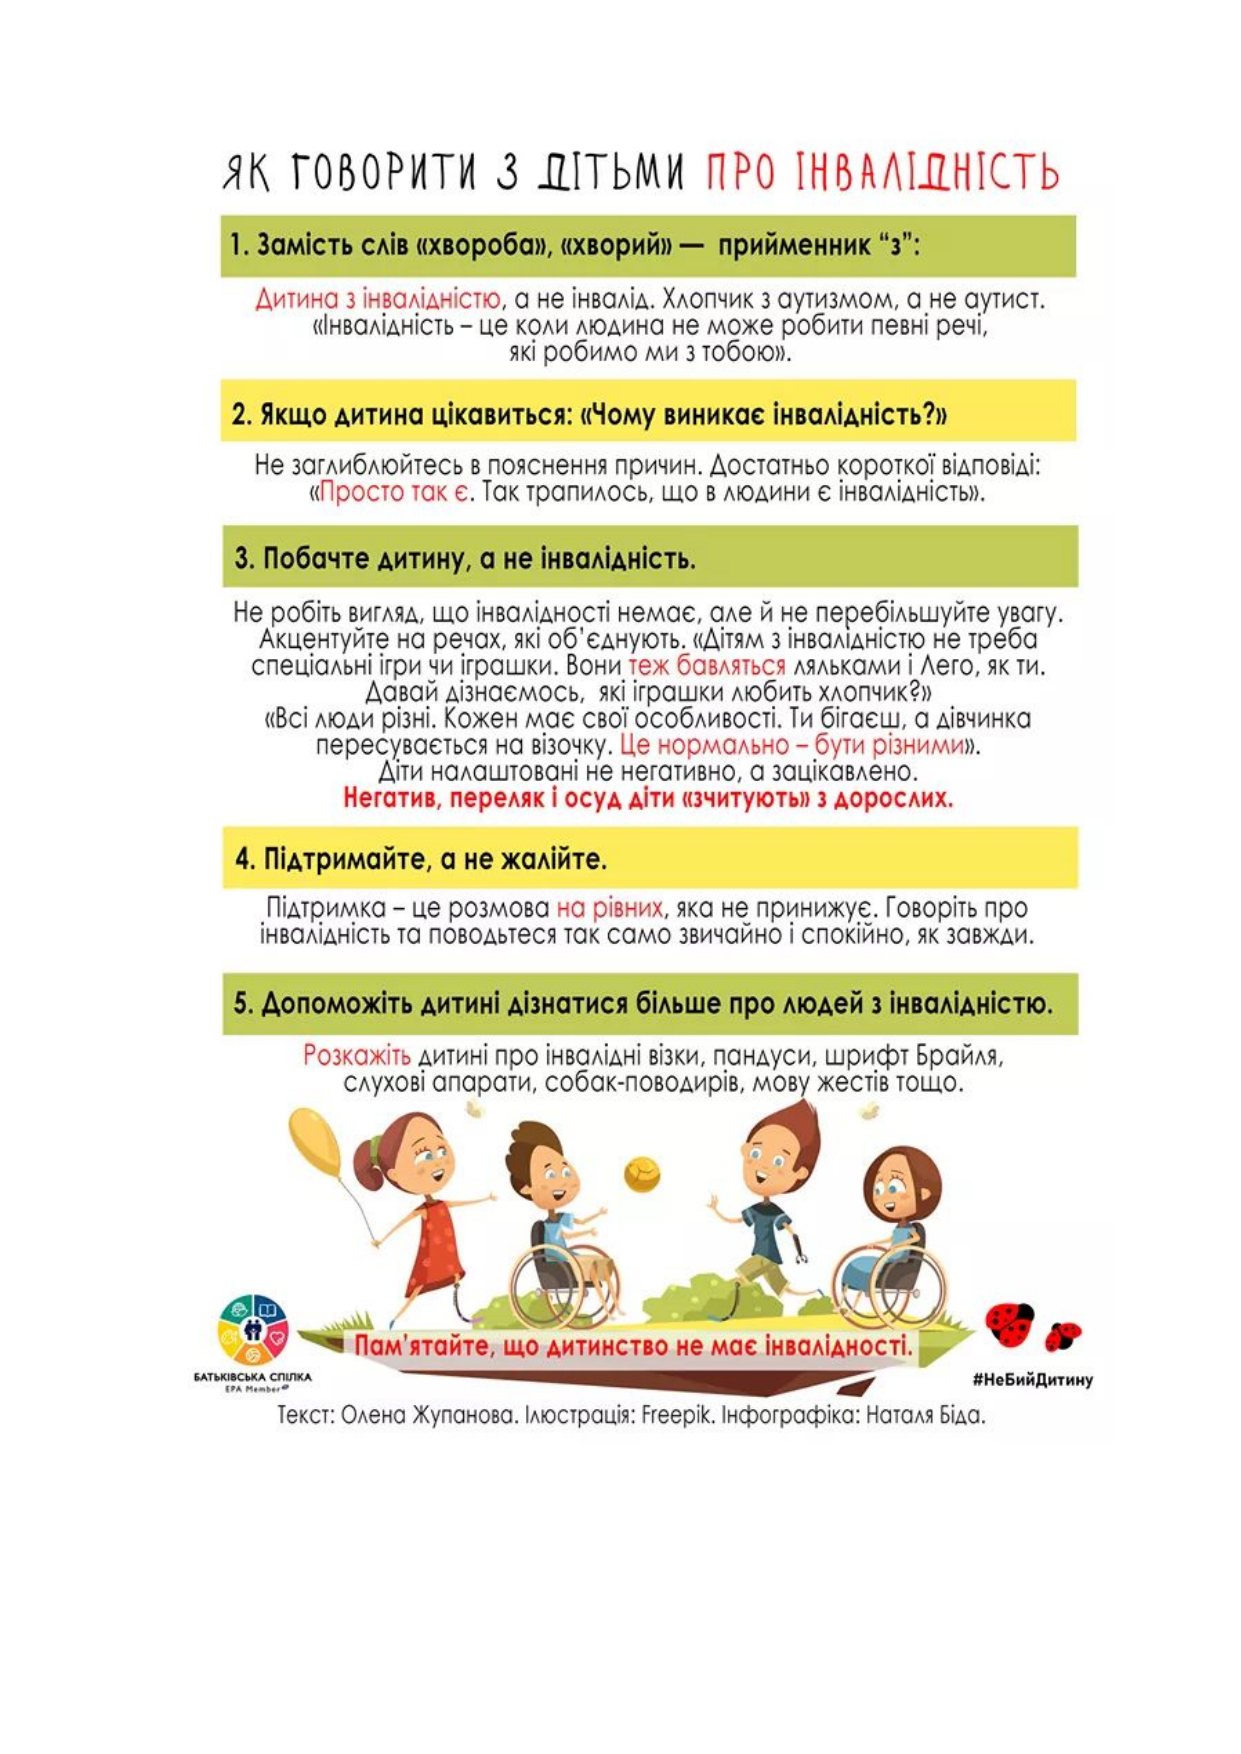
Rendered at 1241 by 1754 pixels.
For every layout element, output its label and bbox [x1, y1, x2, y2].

picture [177, 118, 1115, 1444]
